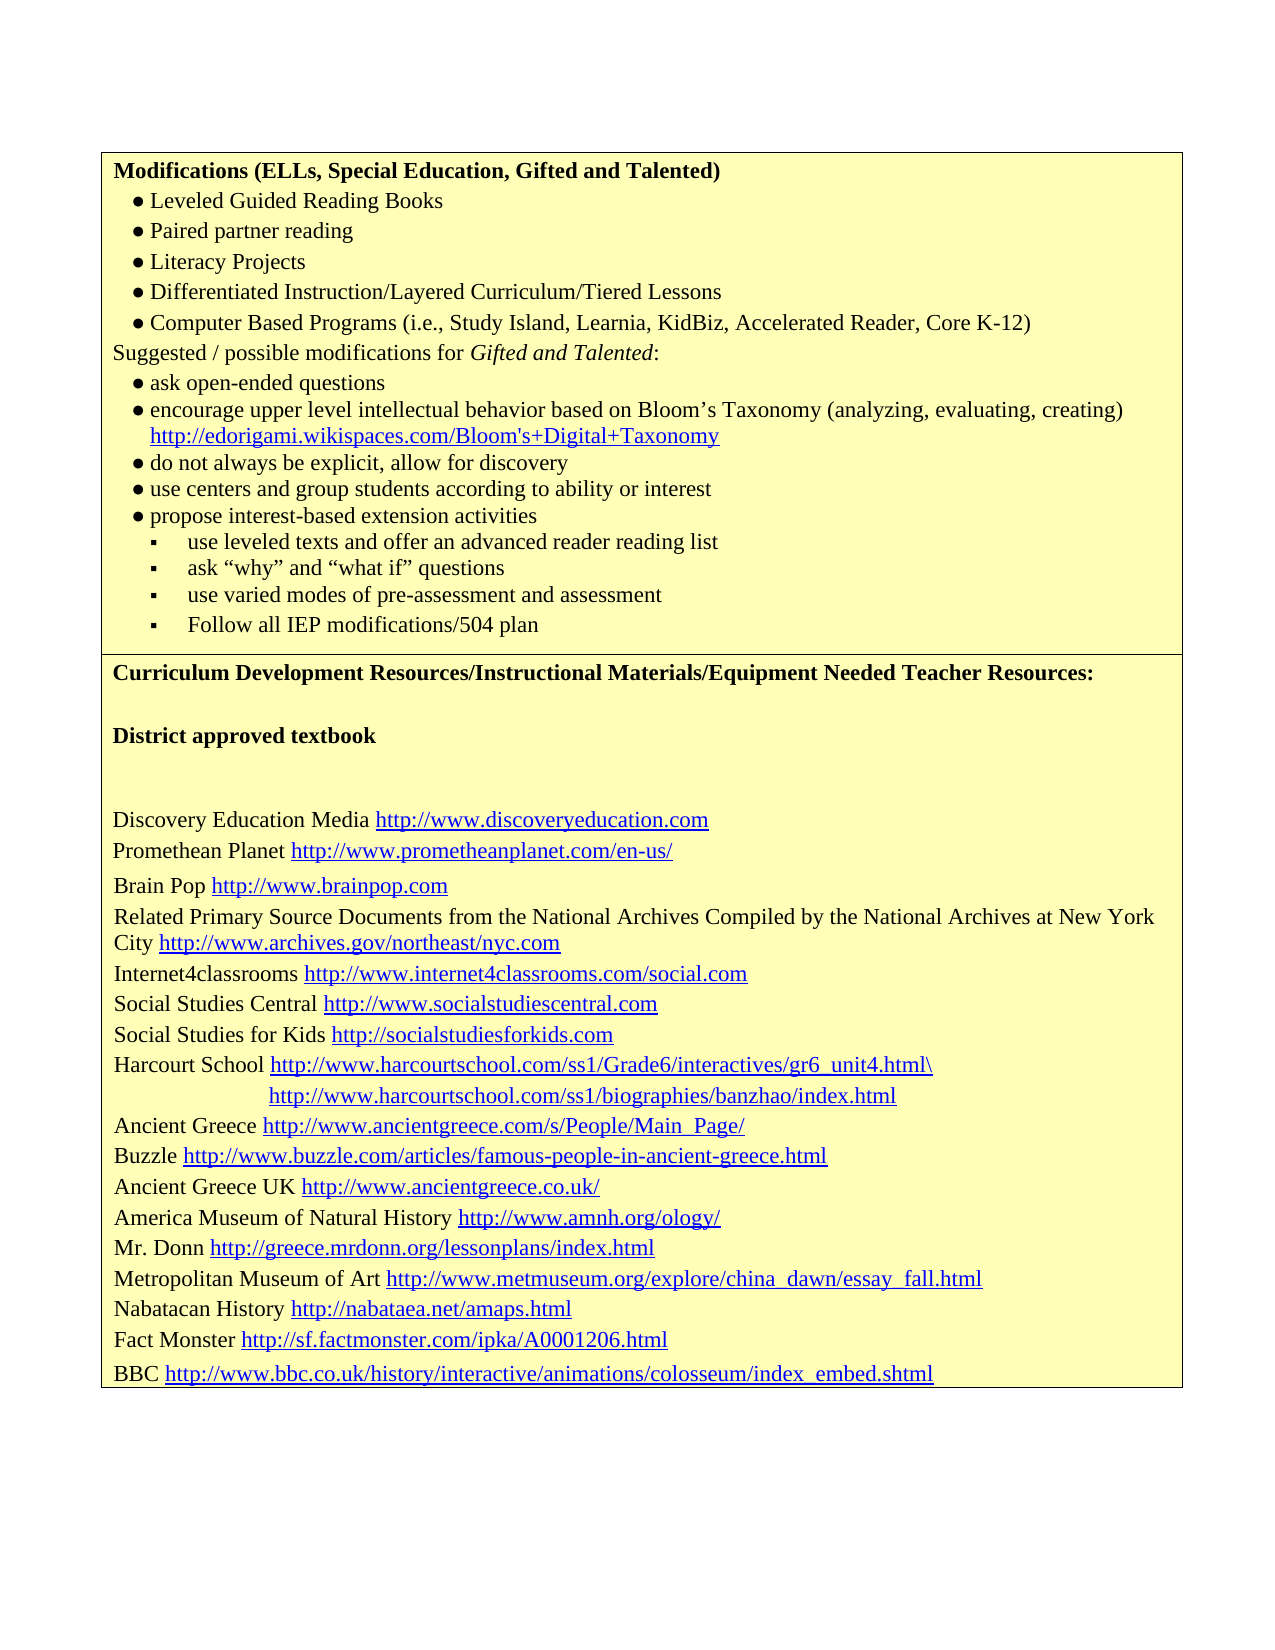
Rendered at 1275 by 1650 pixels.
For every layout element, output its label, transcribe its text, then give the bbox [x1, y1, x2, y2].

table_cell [102, 655, 1182, 1387]
table_cell Modifications (ELLs, Special Education, Gifted and Talented) Leveled Guided Reading Books Paired partner reading Literacy Projects Differentiated Instruction/Layered Curriculum/Tiered Lessons Computer Based Programs (i.e., Study Island, Learnia, KidBiz, Accelerated Reader, Core K-12) Suggested / possible modifications for Gifted and Talented: ask open-ended questions encourage upper level intellectual behavior based on Bloom’s Taxonomy (analyzing, evaluating, creating) http://edorigami.wikispaces.com/Bloom's+Digital+Taxonomy do not always be explicit, allow for discovery use centers and group students according to ability or interest propose interest-based extension activities use leveled texts and offer an advanced reader reading list ask “why” and “what if” questions use varied modes of pre-assessment and assessment Follow all IEP modifications/504 plan [102, 153, 1182, 654]
